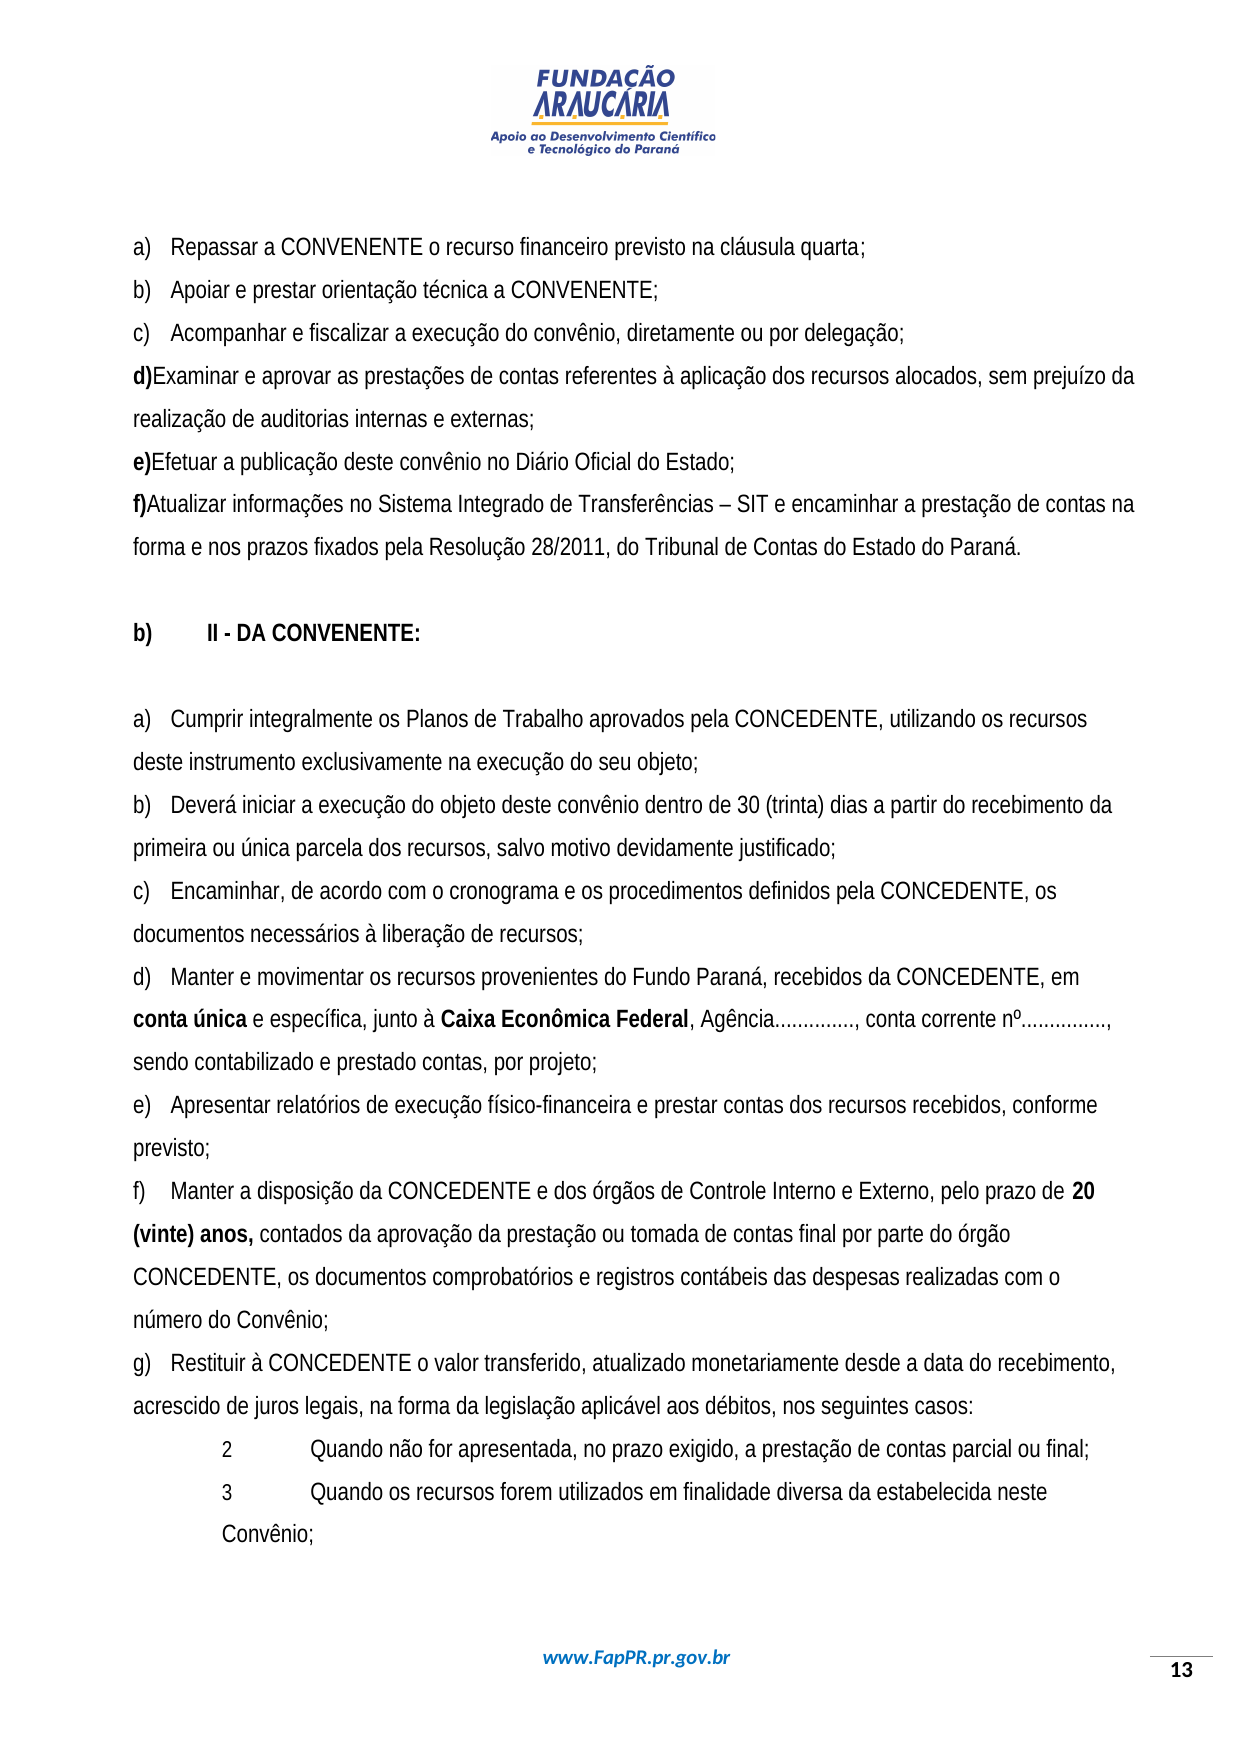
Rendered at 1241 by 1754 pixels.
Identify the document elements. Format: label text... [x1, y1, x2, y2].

text f)Atualizar informações no Sistema Integrado de Transferências – SIT e encaminhar a prestação de contas na forma e nos prazos fixados pela Resolução 28/2011, do Tribunal de Contas do Estado do Paraná. [133, 489, 1137, 561]
list Encaminhar, de acordo com o cronograma e os procedimentos definidos pela CONCEDENTE, os documentos necessários à liberação de recursos; [133, 876, 1137, 947]
list Cumprir integralmente os Planos de Trabalho aprovados pela CONCEDENTE, utilizando os recursos deste instrumento exclusivamente na execução do seu objeto; [133, 704, 1137, 776]
list Apoiar e prestar orientação técnica a CONVENENTE; [133, 275, 1137, 303]
list Quando os recursos forem utilizados em finalidade diversa da estabelecida neste Convênio; [222, 1476, 1137, 1548]
list Deverá iniciar a execução do objeto deste convênio dentro de 30 (trinta) dias a partir do recebimento da primeira ou única parcela dos recursos, salvo motivo devidamente justificado; [133, 790, 1137, 861]
list Repassar a CONVENENTE o recurso financeiro previsto na cláusula quarta; [133, 232, 1137, 261]
list Quando não for apresentada, no prazo exigido, a prestação de contas parcial ou final; [222, 1433, 1137, 1462]
picture [491, 65, 716, 156]
text d)Examinar e aprovar as prestações de contas referentes à aplicação dos recursos alocados, sem prejuízo da realização de auditorias internas e externas; [133, 361, 1137, 432]
list Restituir à CONCEDENTE o valor transferido, atualizado monetariamente desde a data do recebimento, acrescido de juros legais, na forma da legislação aplicável aos débitos, nos seguintes casos: [133, 1348, 1137, 1419]
text e)Efetuar a publicação deste convênio no Diário Oficial do Estado; [133, 446, 1137, 475]
list II - DA CONVENENTE: [133, 618, 1137, 647]
list Acompanhar e fiscalizar a execução do convênio, diretamente ou por delegação; [133, 318, 1137, 346]
list Apresentar relatórios de execução físico-financeira e prestar contas dos recursos recebidos, conforme previsto; [133, 1090, 1137, 1162]
list Manter e movimentar os recursos provenientes do Fundo Paraná, recebidos da CONCEDENTE, em conta única e específica, junto à Caixa Econômica Federal, Agência.............., conta corrente nº..............., sendo contabilizado e prestado contas, por projeto; [133, 961, 1137, 1076]
list Manter a disposição da CONCEDENTE e dos órgãos de Controle Interno e Externo, pelo prazo de 20 (vinte) anos, contados da aprovação da prestação ou tomada de contas final por parte do órgão CONCEDENTE, os documentos comprobatórios e registros contábeis das despesas realizadas com o número do Convênio; [133, 1176, 1137, 1333]
